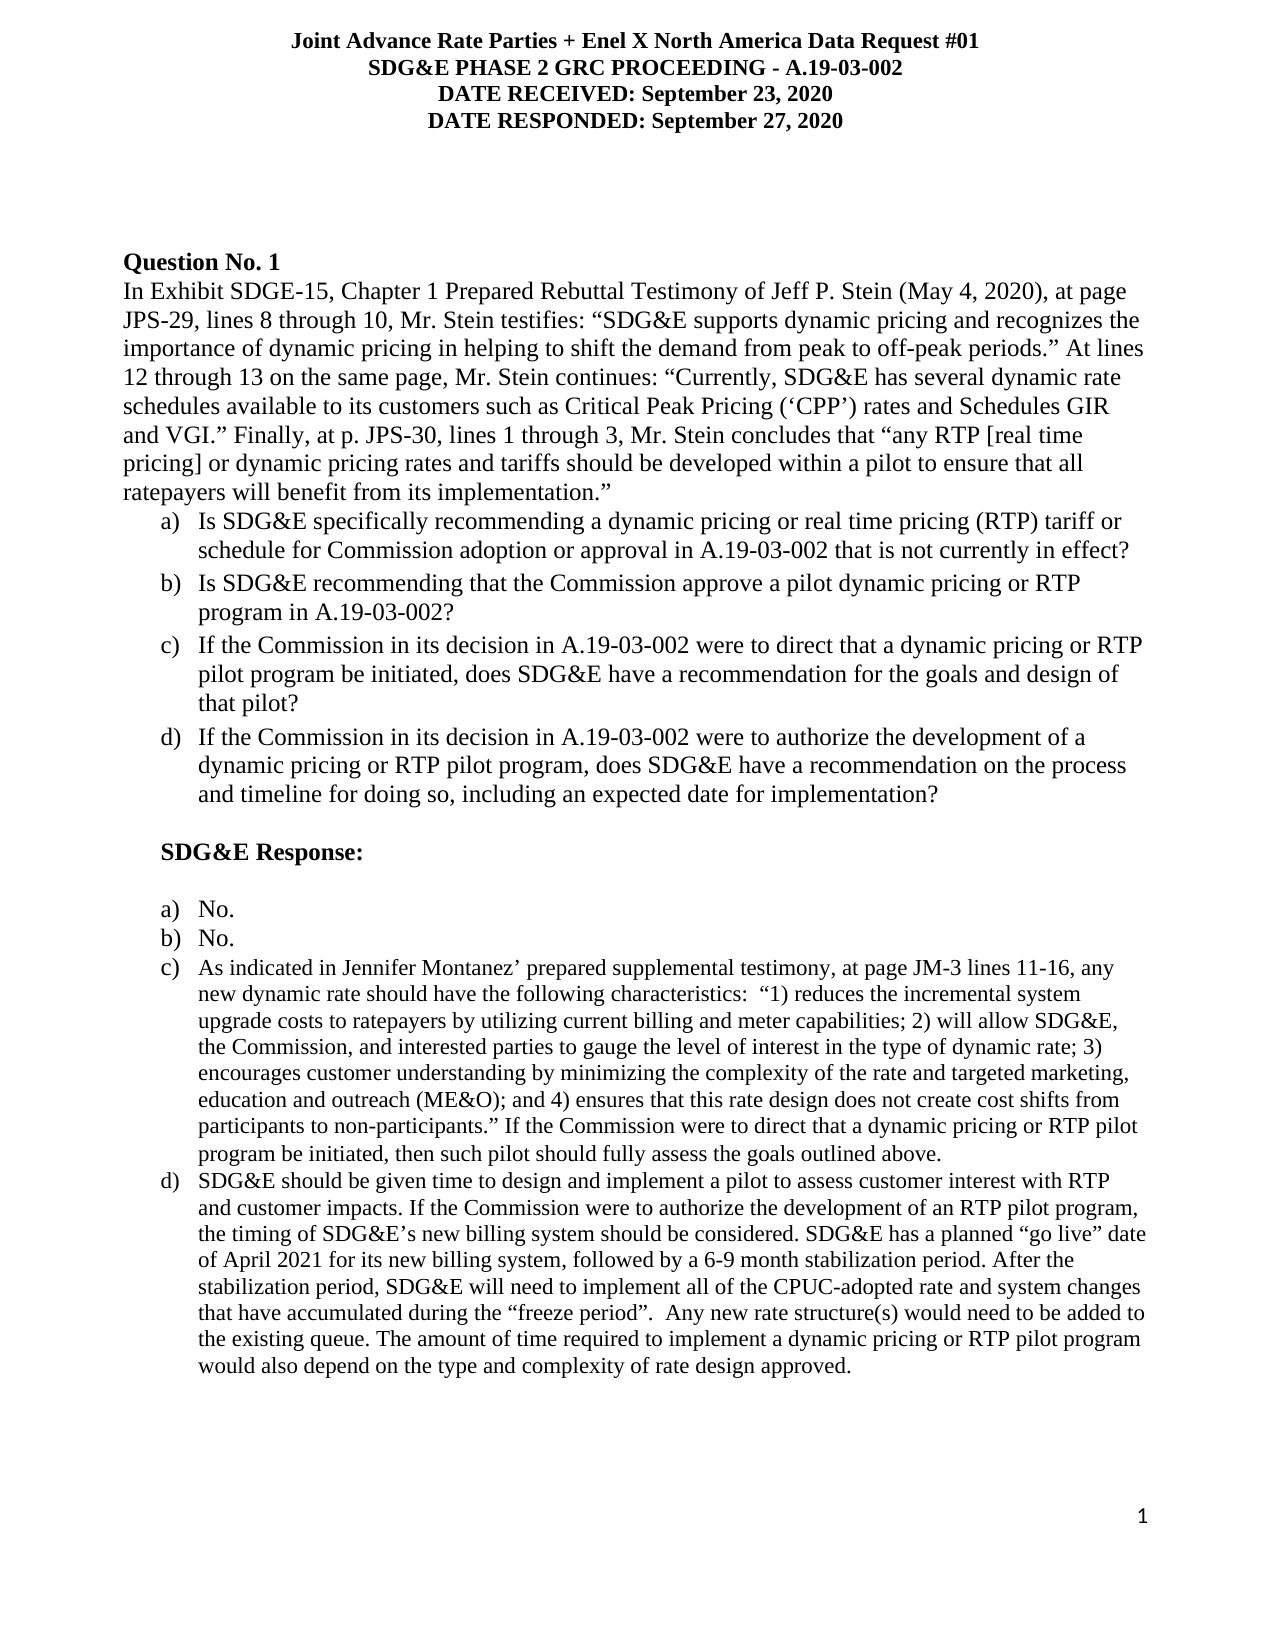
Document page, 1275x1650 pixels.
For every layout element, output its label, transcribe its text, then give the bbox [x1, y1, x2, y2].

text In Exhibit SDGE-15, Chapter 1 Prepared Rebuttal Testimony of Jeff P. Stein (May 4, 2020), at page JPS-29, lines 8 through 10, Mr. Stein testifies: “SDG&E supports dynamic pricing and recognizes the importance of dynamic pricing in helping to shift the demand from peak to off-peak periods.” At lines 12 through 13 on the same page, Mr. Stein continues: “Currently, SDG&E has several dynamic rate schedules available to its customers such as Critical Peak Pricing (‘CPP’) rates and Schedules GIR and VGI.” Finally, at p. JPS-30, lines 1 through 3, Mr. Stein concludes that “any RTP [real time pricing] or dynamic pricing rates and tariffs should be developed within a pilot to ensure that all ratepayers will benefit from its implementation.” [123, 276, 1148, 506]
list If the Commission in its decision in A.19-03-002 were to authorize the development of a dynamic pricing or RTP pilot program, does SDG&E have a recommendation on the process and timeline for doing so, including an expected date for implementation? [160, 722, 1148, 808]
list SDG&E should be given time to design and implement a pilot to assess customer interest with RTP and customer impacts. If the Commission were to authorize the development of an RTP pilot program, the timing of SDG&E’s new billing system should be considered. SDG&E has a planned “go live” date of April 2021 for its new billing system, followed by a 6-9 month stabilization period. After the stabilization period, SDG&E will need to implement all of the CPUC-adopted rate and system changes that have accumulated during the “freeze period”. Any new rate structure(s) would need to be added to the existing queue. The amount of time required to implement a dynamic pricing or RTP pilot program would also depend on the type and complexity of rate design approved. [160, 1167, 1148, 1378]
list If the Commission in its decision in A.19-03-002 were to direct that a dynamic pricing or RTP pilot program be initiated, does SDG&E have a recommendation for the goals and design of that pilot? [160, 631, 1148, 717]
list No. [160, 923, 1148, 952]
text Question No. 1 [123, 247, 1148, 276]
list No. [160, 894, 1148, 923]
text SDG&E Response: [160, 837, 1148, 865]
list Is SDG&E recommending that the Commission approve a pilot dynamic pricing or RTP program in A.19-03-002? [160, 568, 1148, 626]
list Is SDG&E specifically recommending a dynamic pricing or real time pricing (RTP) tariff or schedule for Commission adoption or approval in A.19-03-002 that is not currently in effect? [160, 506, 1148, 563]
list As indicated in Jennifer Montanez’ prepared supplemental testimony, at page JM-3 lines 11-16, any new dynamic rate should have the following characteristics: “1) reduces the incremental system upgrade costs to ratepayers by utilizing current billing and meter capabilities; 2) will allow SDG&E, the Commission, and interested parties to gauge the level of interest in the type of dynamic rate; 3) encourages customer understanding by minimizing the complexity of the rate and targeted marketing, education and outreach (ME&O); and 4) ensures that this rate design does not create cost shifts from participants to non-participants.” If the Commission were to direct that a dynamic pricing or RTP pilot program be initiated, then such pilot should fully assess the goals outlined above. [160, 952, 1148, 1167]
